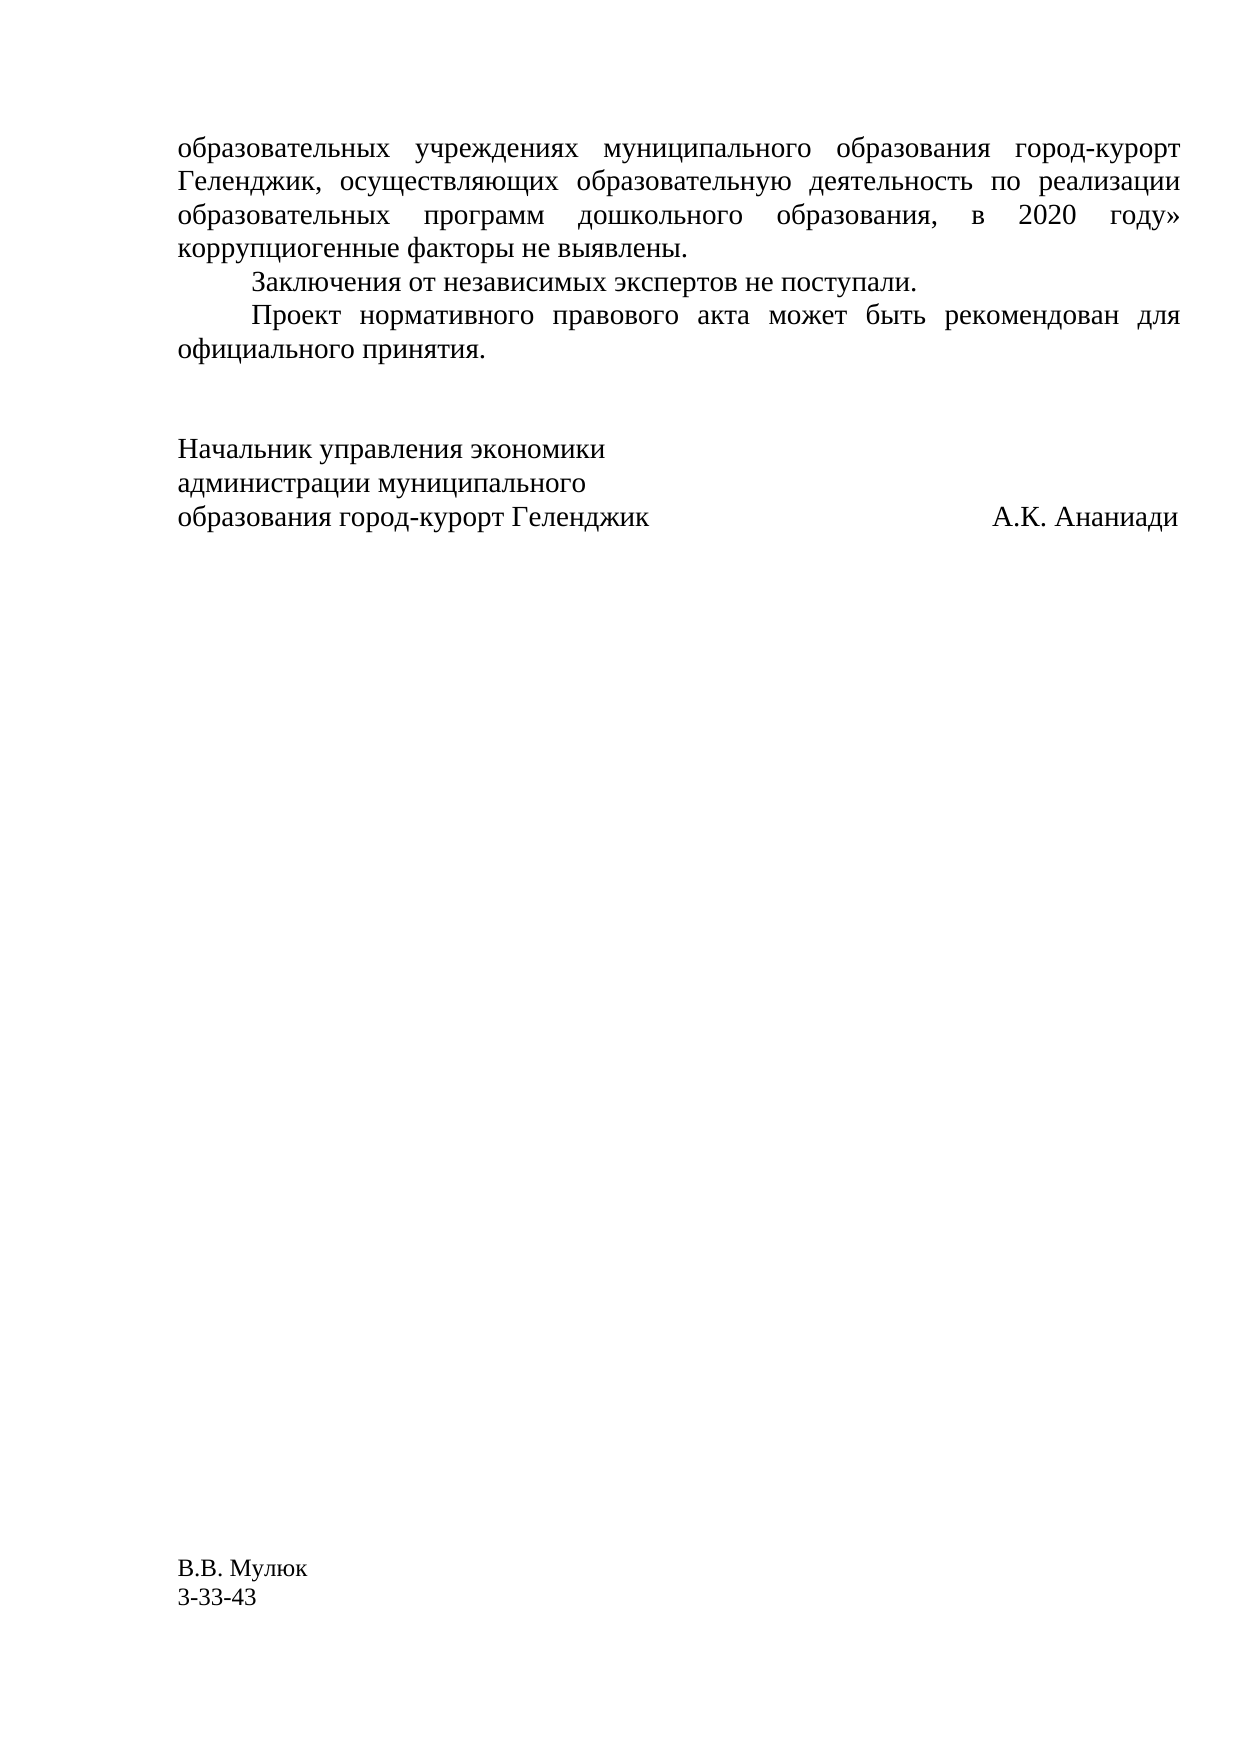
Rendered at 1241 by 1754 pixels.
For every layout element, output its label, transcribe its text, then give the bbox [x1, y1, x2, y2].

text Начальник управления экономики [177, 432, 1181, 465]
text В.В. Мулюк [177, 1553, 1181, 1582]
text Заключения от независимых экспертов не поступали. [177, 264, 1181, 297]
text администрации муниципального [177, 465, 1181, 499]
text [177, 130, 1181, 264]
text Проект нормативного правового акта может быть рекомендован для официального принятия. [177, 297, 1181, 364]
text образования город-курорт Геленджик А.К. Ананиади [177, 499, 1181, 532]
text 3-33-43 [177, 1582, 1181, 1610]
